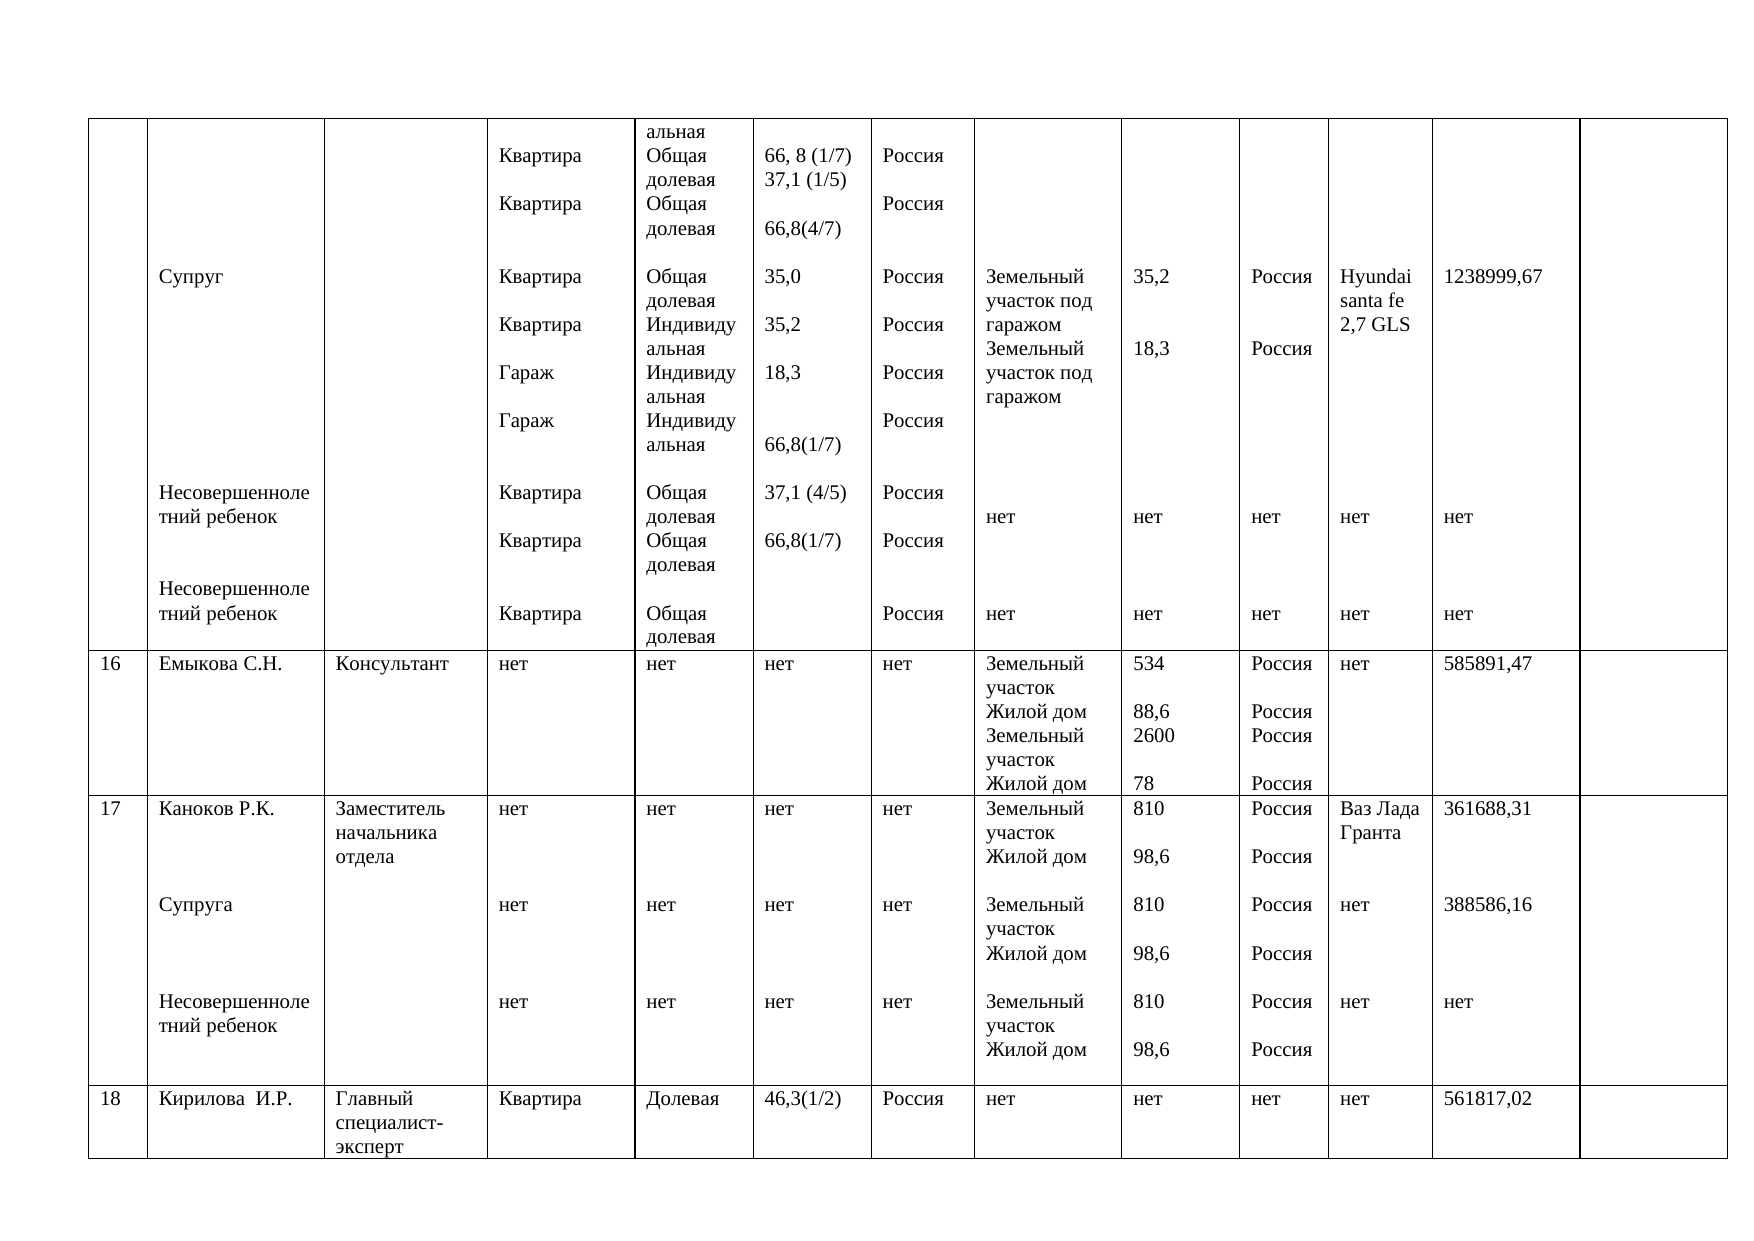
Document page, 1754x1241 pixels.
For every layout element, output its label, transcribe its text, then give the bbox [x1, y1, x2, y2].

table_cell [325, 119, 487, 649]
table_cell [754, 119, 871, 649]
table_cell нет Россия [1240, 1086, 1328, 1158]
table_cell Россия Россия Россия Россия [1240, 651, 1328, 795]
table_cell 15 [89, 119, 147, 649]
table_cell нет нет нет [872, 796, 974, 1085]
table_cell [636, 119, 753, 649]
table_cell нет Форд-С-Мах [1329, 1086, 1432, 1158]
table_cell Квартира Квартира [488, 1086, 634, 1158]
table_cell нет нет нет [754, 796, 871, 1085]
table_cell Заместитель начальника отдела [325, 796, 487, 1085]
table_cell 46,3(1/2) 40,4(1/5) [754, 1086, 871, 1158]
table_cell Земельный участок Жилой дом Земельный участок Жилой дом Земельный участок Жилой дом [975, 796, 1121, 1085]
table_cell нет Квартира [975, 1086, 1121, 1158]
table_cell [1240, 119, 1328, 649]
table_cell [325, 1086, 487, 1158]
table_cell 534 88,6 2600 78 [1122, 651, 1239, 795]
table_cell [1581, 119, 1727, 649]
table_cell нет [872, 651, 974, 795]
table_cell [1581, 1086, 1727, 1158]
table_cell нет [636, 651, 753, 795]
table_cell нет нет нет [488, 796, 634, 1085]
table_cell [1581, 651, 1727, 795]
table_cell нет [488, 651, 634, 795]
table_cell Россия Россия Россия Россия Россия Россия [1240, 796, 1328, 1085]
table_cell 16 [89, 651, 147, 795]
table_cell нет [1329, 651, 1432, 795]
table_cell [1329, 119, 1432, 649]
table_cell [1122, 119, 1239, 649]
table_cell Емыкова С.Н. [148, 651, 324, 795]
table_cell Ваз Лада Гранта нет нет [1329, 796, 1432, 1085]
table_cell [975, 119, 1121, 649]
table_cell 17 [89, 796, 147, 1085]
table_cell Земельный участок Жилой дом Земельный участок Жилой дом [975, 651, 1121, 795]
table_cell Россия Россия [872, 1086, 974, 1158]
table_cell 561817,02 14400,00 [1433, 1086, 1579, 1158]
table_cell 361688,31 388586,16 нет [1433, 796, 1579, 1085]
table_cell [148, 119, 324, 649]
table_cell [1581, 796, 1727, 1085]
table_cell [1433, 119, 1579, 649]
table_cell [148, 1086, 324, 1158]
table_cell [872, 119, 974, 649]
table_cell Консультант [325, 651, 487, 795]
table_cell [488, 119, 634, 649]
table_cell нет нет нет [636, 796, 753, 1085]
table_cell Каноков Р.К. Супруга Несовершеннолетний ребенок [148, 796, 324, 1085]
table_cell нет 46,3 [1122, 1086, 1239, 1158]
table_cell Долевая Долевая [636, 1086, 753, 1158]
table_cell 585891,47 [1433, 651, 1579, 795]
table_cell нет [754, 651, 871, 795]
table_cell 810 98,6 810 98,6 810 98,6 [1122, 796, 1239, 1085]
table_cell 18 [89, 1086, 147, 1158]
